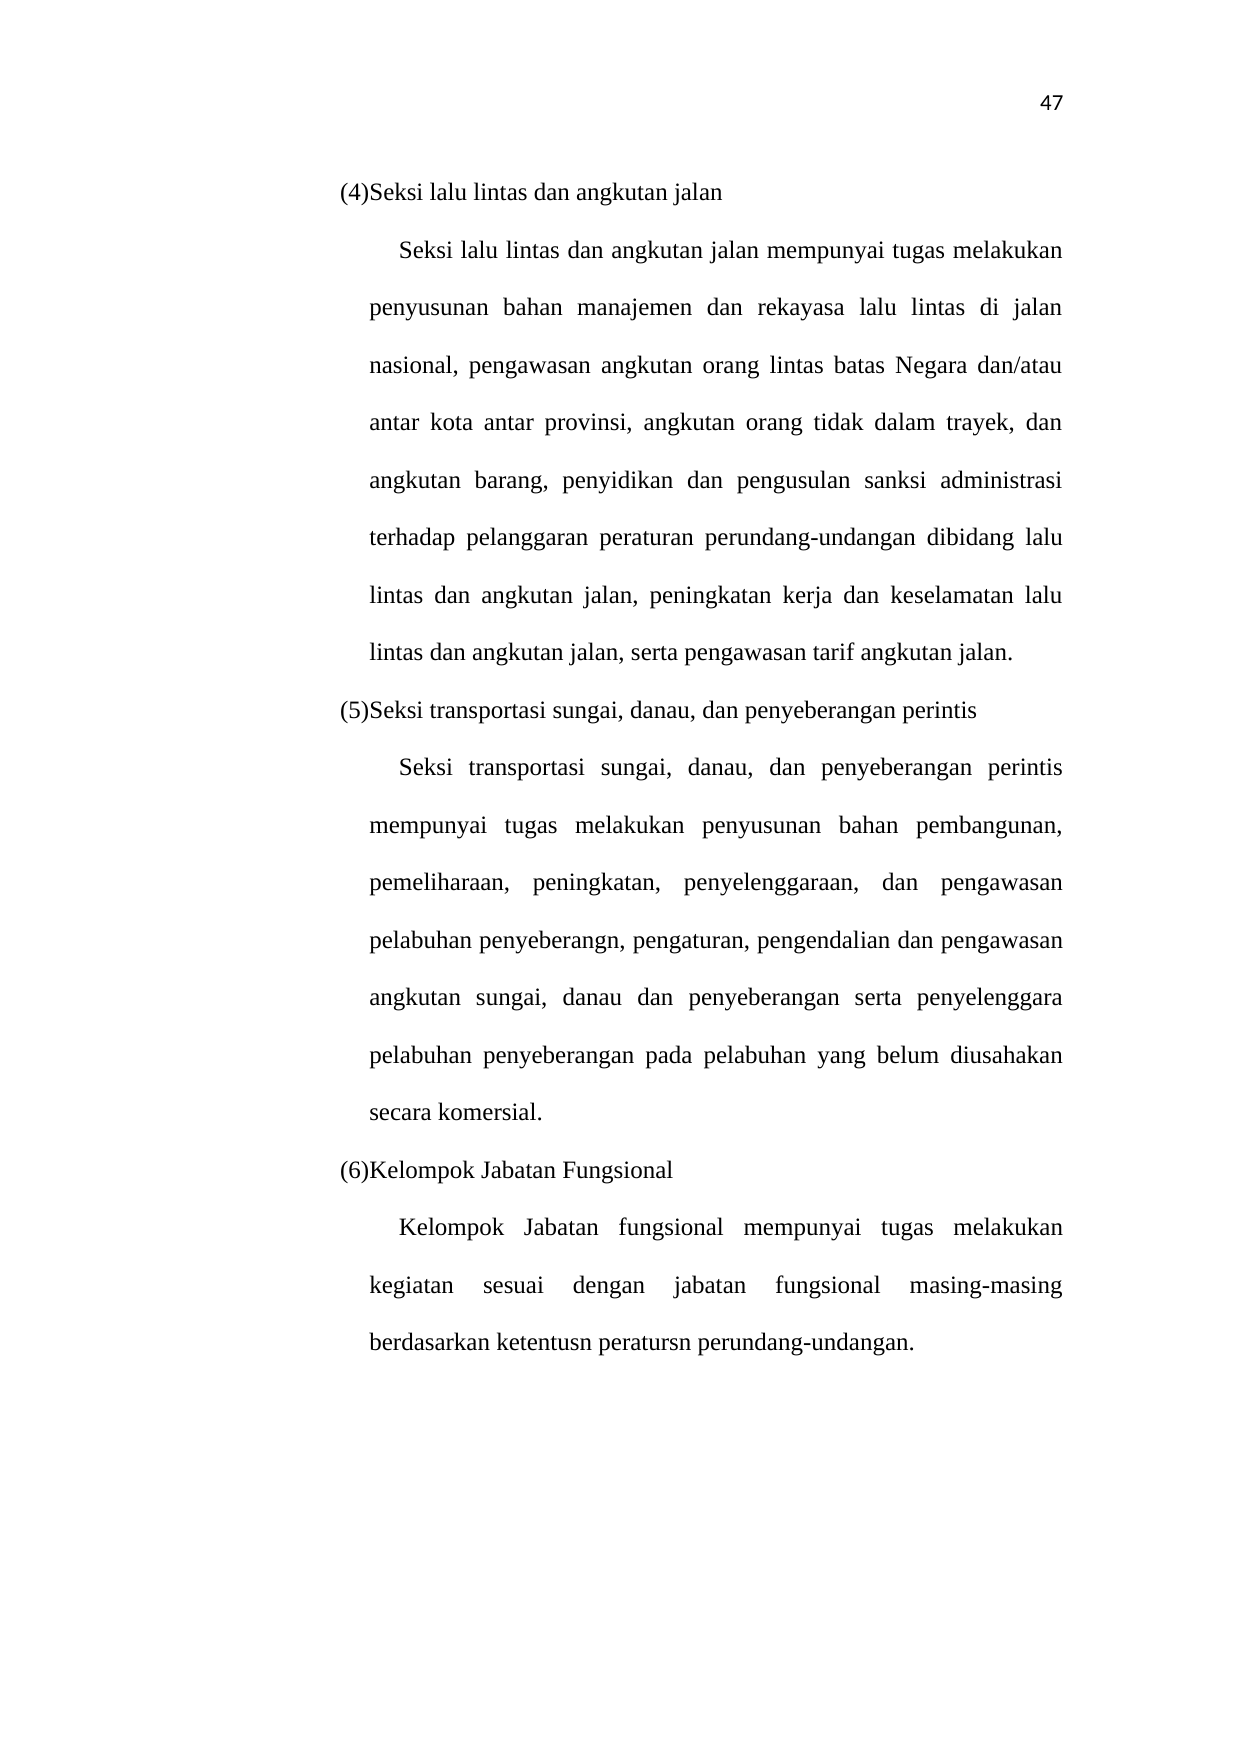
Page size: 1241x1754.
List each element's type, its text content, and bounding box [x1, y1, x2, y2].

list Seksi lalu lintas dan angkutan jalan mempunyai tugas melakukan penyusunan bahan manajemen dan rekayasa lalu lintas di jalan nasional, pengawasan angkutan orang lintas batas Negara dan/atau antar kota antar provinsi, angkutan orang tidak dalam trayek, dan angkutan barang, penyidikan dan pengusulan sanksi administrasi terhadap pelanggaran peraturan perundang-undangan dibidang lalu lintas dan angkutan jalan, peningkatan kerja dan keselamatan lalu lintas dan angkutan jalan, serta pengawasan tarif angkutan jalan. [369, 235, 1063, 666]
list Kelompok Jabatan fungsional mempunyai tugas melakukan kegiatan sesuai dengan jabatan fungsional masing-masing berdasarkan ketentusn peratursn perundang-undangan. [369, 1212, 1063, 1356]
list Kelompok Jabatan Fungsional [340, 1155, 1063, 1183]
list Seksi transportasi sungai, danau, dan penyeberangan perintis mempunyai tugas melakukan penyusunan bahan pembangunan, pemeliharaan, peningkatan, penyelenggaraan, dan pengawasan pelabuhan penyeberangn, pengaturan, pengendalian dan pengawasan angkutan sungai, danau dan penyeberangan serta penyelenggara pelabuhan penyeberangan pada pelabuhan yang belum diusahakan secara komersial. [369, 752, 1063, 1126]
list Seksi transportasi sungai, danau, dan penyeberangan perintis [340, 695, 1063, 723]
list Seksi lalu lintas dan angkutan jalan [340, 177, 1063, 206]
